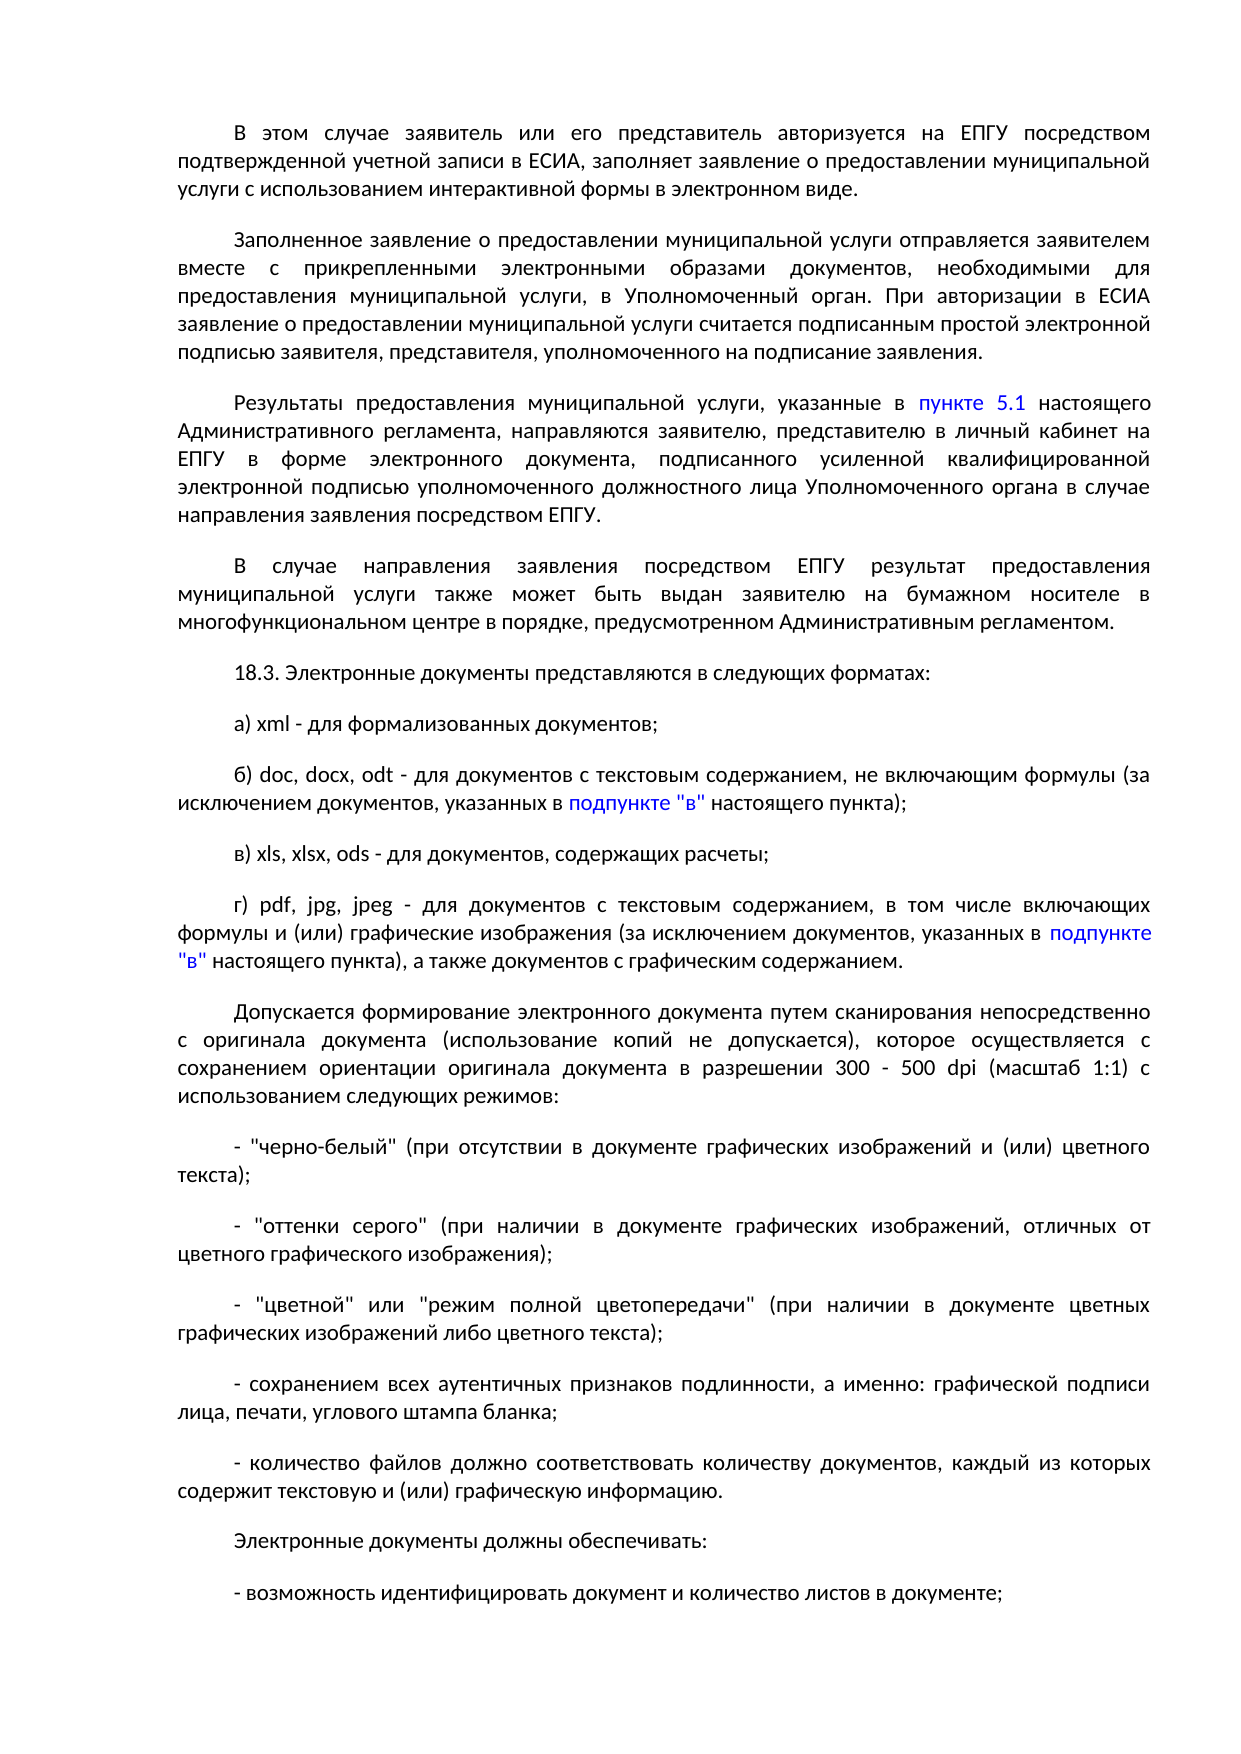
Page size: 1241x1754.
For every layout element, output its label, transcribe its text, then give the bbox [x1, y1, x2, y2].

text - "черно-белый" (при отсутствии в документе графических изображений и (или) цветного текста); [177, 1132, 1152, 1188]
text - возможность идентифицировать документ и количество листов в документе; [177, 1578, 1152, 1606]
text в) xls, xlsx, ods - для документов, содержащих расчеты; [177, 839, 1152, 867]
text 18.3. Электронные документы представляются в следующих форматах: [177, 658, 1152, 686]
text Допускается формирование электронного документа путем сканирования непосредственно с оригинала документа (использование копий не допускается), которое осуществляется с сохранением ориентации оригинала документа в разрешении 300 - 500 dpi (масштаб 1:1) с использованием следующих режимов: [177, 997, 1152, 1109]
text - количество файлов должно соответствовать количеству документов, каждый из которых содержит текстовую и (или) графическую информацию. [177, 1448, 1152, 1504]
text В случае направления заявления посредством ЕПГУ результат предоставления муниципальной услуги также может быть выдан заявителю на бумажном носителе в многофункциональном центре в порядке, предусмотренном Административным регламентом. [177, 551, 1152, 635]
text б) doc, docx, odt - для документов с текстовым содержанием, не включающим формулы (за исключением документов, указанных в подпункте "в" настоящего пункта); [177, 760, 1152, 816]
text Результаты предоставления муниципальной услуги, указанные в пункте 5.1 настоящего Административного регламента, направляются заявителю, представителю в личный кабинет на ЕПГУ в форме электронного документа, подписанного усиленной квалифицированной электронной подписью уполномоченного должностного лица Уполномоченного органа в случае направления заявления посредством ЕПГУ. [177, 388, 1152, 528]
text - "оттенки серого" (при наличии в документе графических изображений, отличных от цветного графического изображения); [177, 1211, 1152, 1267]
text - сохранением всех аутентичных признаков подлинности, а именно: графической подписи лица, печати, углового штампа бланка; [177, 1369, 1152, 1425]
text В этом случае заявитель или его представитель авторизуется на ЕПГУ посредством подтвержденной учетной записи в ЕСИА, заполняет заявление о предоставлении муниципальной услуги с использованием интерактивной формы в электронном виде. [177, 118, 1152, 202]
text Заполненное заявление о предоставлении муниципальной услуги отправляется заявителем вместе с прикрепленными электронными образами документов, необходимыми для предоставления муниципальной услуги, в Уполномоченный орган. При авторизации в ЕСИА заявление о предоставлении муниципальной услуги считается подписанным простой электронной подписью заявителя, представителя, уполномоченного на подписание заявления. [177, 225, 1152, 365]
text а) xml - для формализованных документов; [177, 709, 1152, 737]
text г) pdf, jpg, jpeg - для документов с текстовым содержанием, в том числе включающих формулы и (или) графические изображения (за исключением документов, указанных в подпункте "в" настоящего пункта), а также документов с графическим содержанием. [177, 890, 1152, 974]
text - "цветной" или "режим полной цветопередачи" (при наличии в документе цветных графических изображений либо цветного текста); [177, 1290, 1152, 1346]
text Электронные документы должны обеспечивать: [177, 1527, 1152, 1555]
